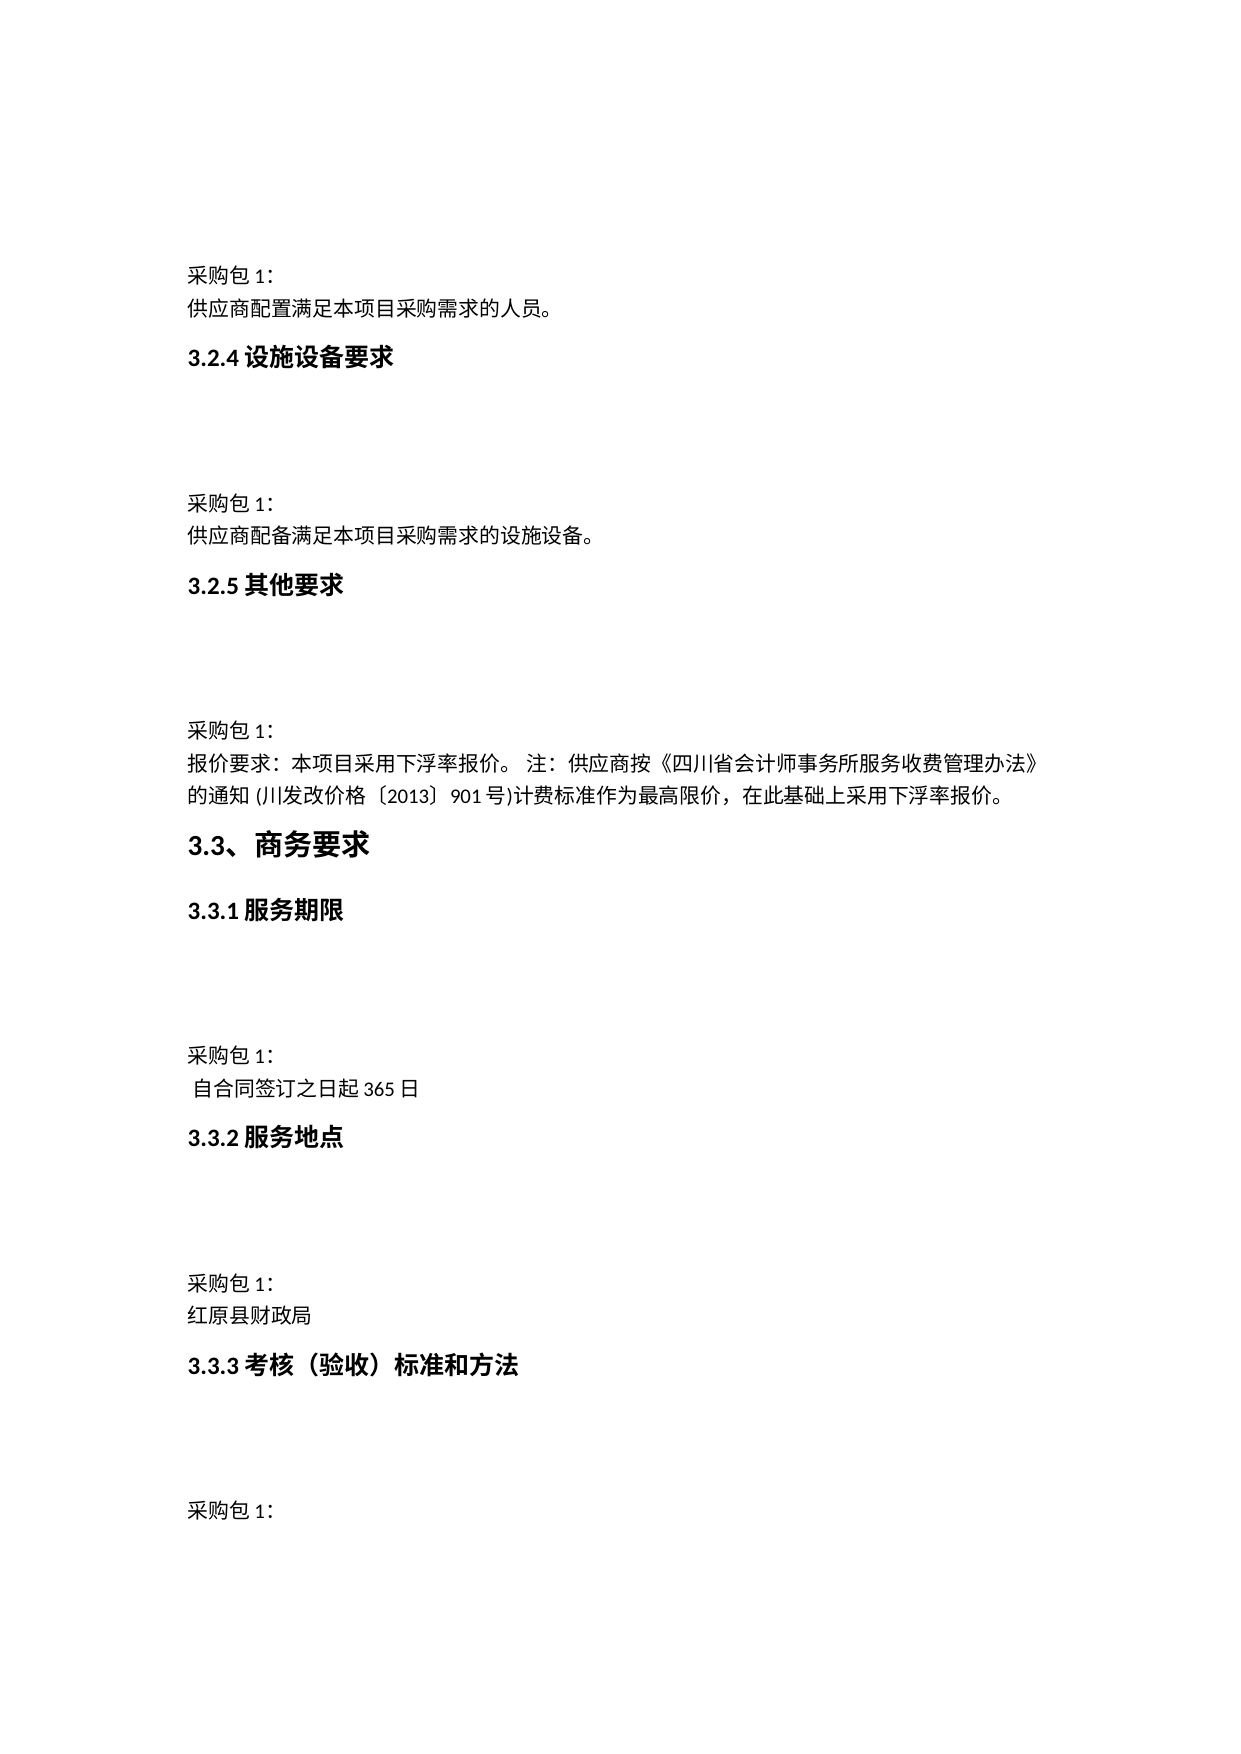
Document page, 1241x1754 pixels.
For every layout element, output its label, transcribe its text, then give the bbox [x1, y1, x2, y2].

text 3.3、商务要求 [187, 812, 1053, 877]
text 报价要求：本项目采用下浮率报价。 注：供应商按《四川省会计师事务所服务收费管理办法》的通知 (川发改价格〔2013〕901号)计费标准作为最高限价，在此基础上采用下浮率报价。 [187, 747, 1053, 812]
text 采购包1： [187, 1039, 1053, 1072]
text 供应商配置满足本项目采购需求的人员。 [187, 292, 1053, 324]
text 自合同签订之日起365日 [187, 1072, 1053, 1104]
text 3.2.5其他要求 [187, 552, 1053, 617]
text 采购包1： [187, 1494, 1053, 1527]
text 采购包1： [187, 714, 1053, 747]
text 采购包1： [187, 487, 1053, 519]
text 3.3.1服务期限 [187, 877, 1053, 942]
text 采购包1： [187, 1267, 1053, 1299]
text 红原县财政局 [187, 1299, 1053, 1332]
text 采购包1： [187, 259, 1053, 292]
text 3.3.2服务地点 [187, 1104, 1053, 1169]
text 3.2.4设施设备要求 [187, 324, 1053, 389]
text 供应商配备满足本项目采购需求的设施设备。 [187, 519, 1053, 552]
text 3.3.3考核（验收）标准和方法 [187, 1332, 1053, 1397]
